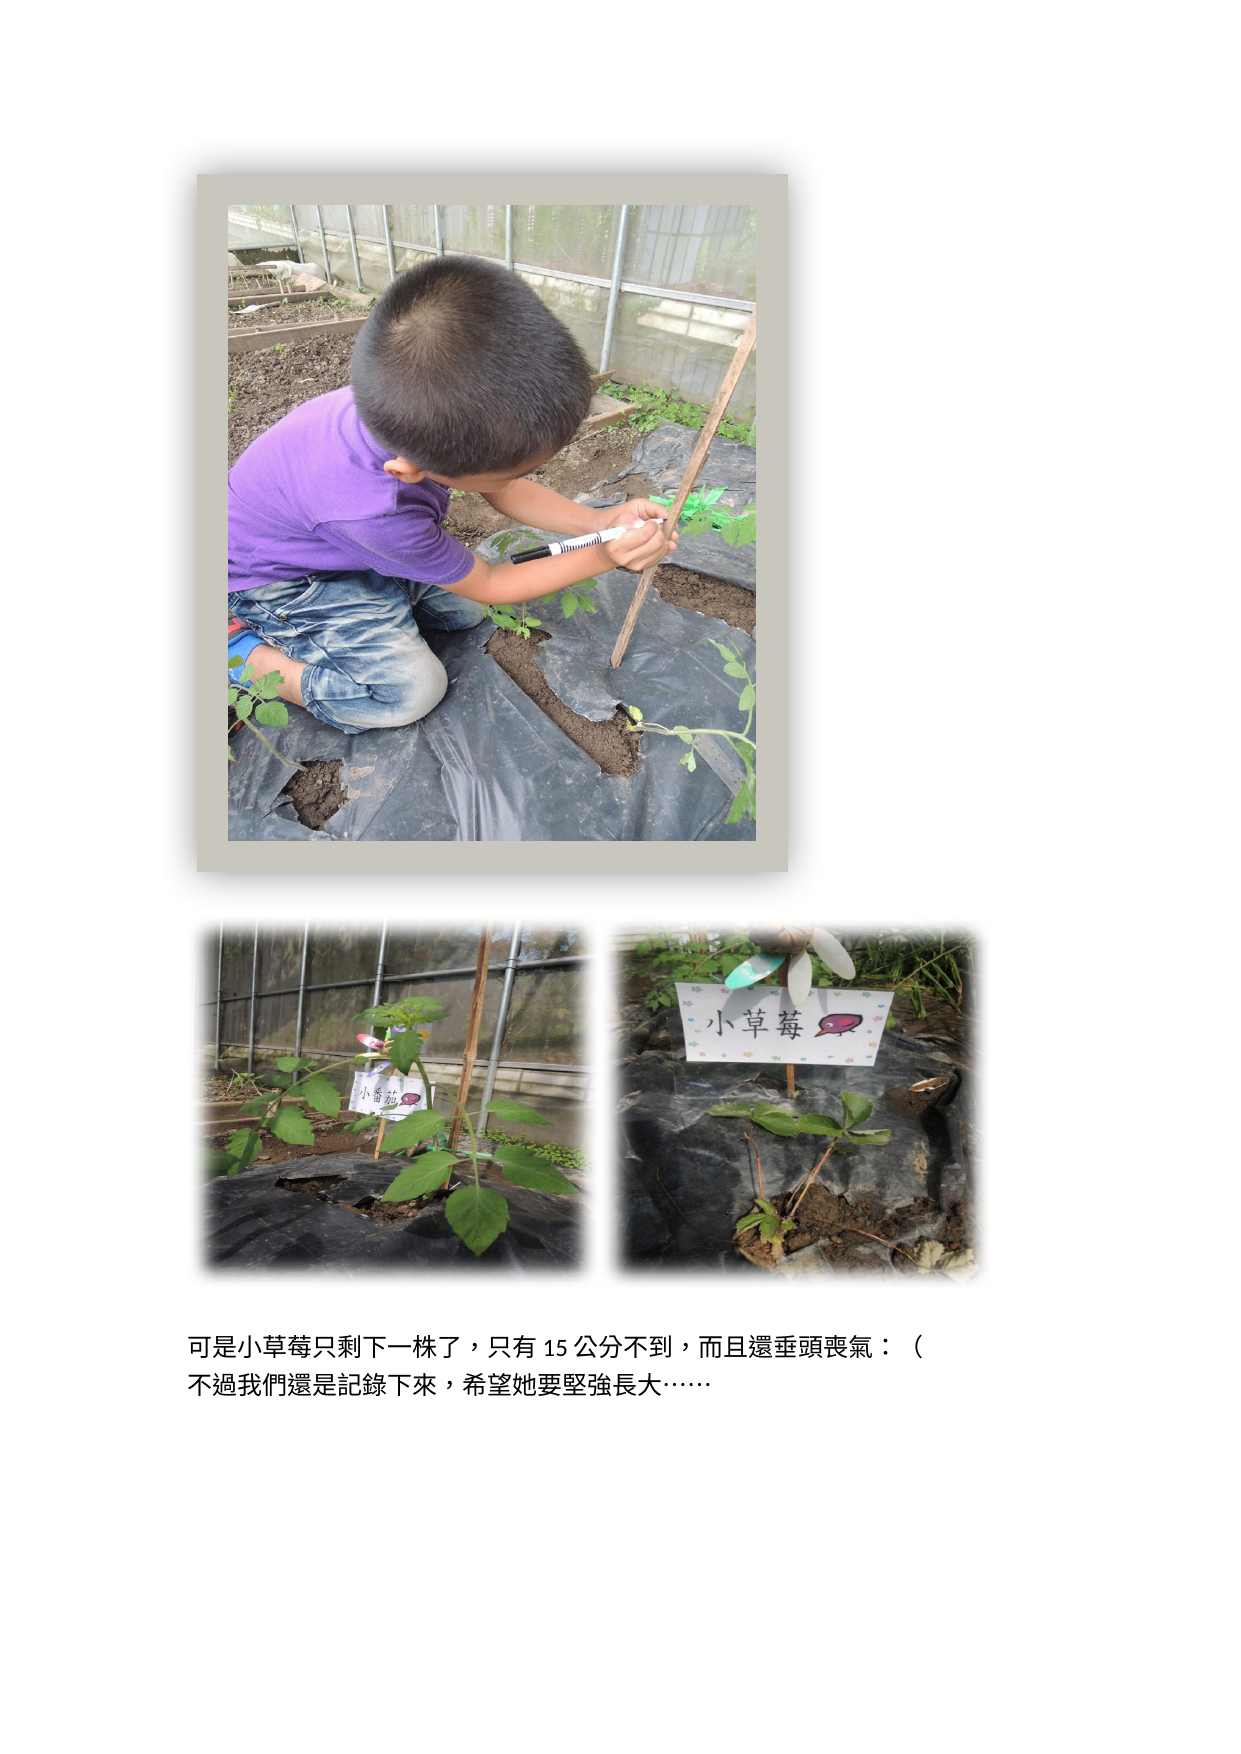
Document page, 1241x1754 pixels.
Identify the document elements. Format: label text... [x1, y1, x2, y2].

picture [630, 947, 962, 1261]
text 不過我們還是記錄下來，希望她要堅強長大…… [187, 1364, 1053, 1402]
text 可是小草莓只剩下一株了，只有15公分不到，而且還垂頭喪氣：（ [187, 1327, 1053, 1364]
picture [217, 944, 571, 1260]
picture [228, 205, 756, 841]
